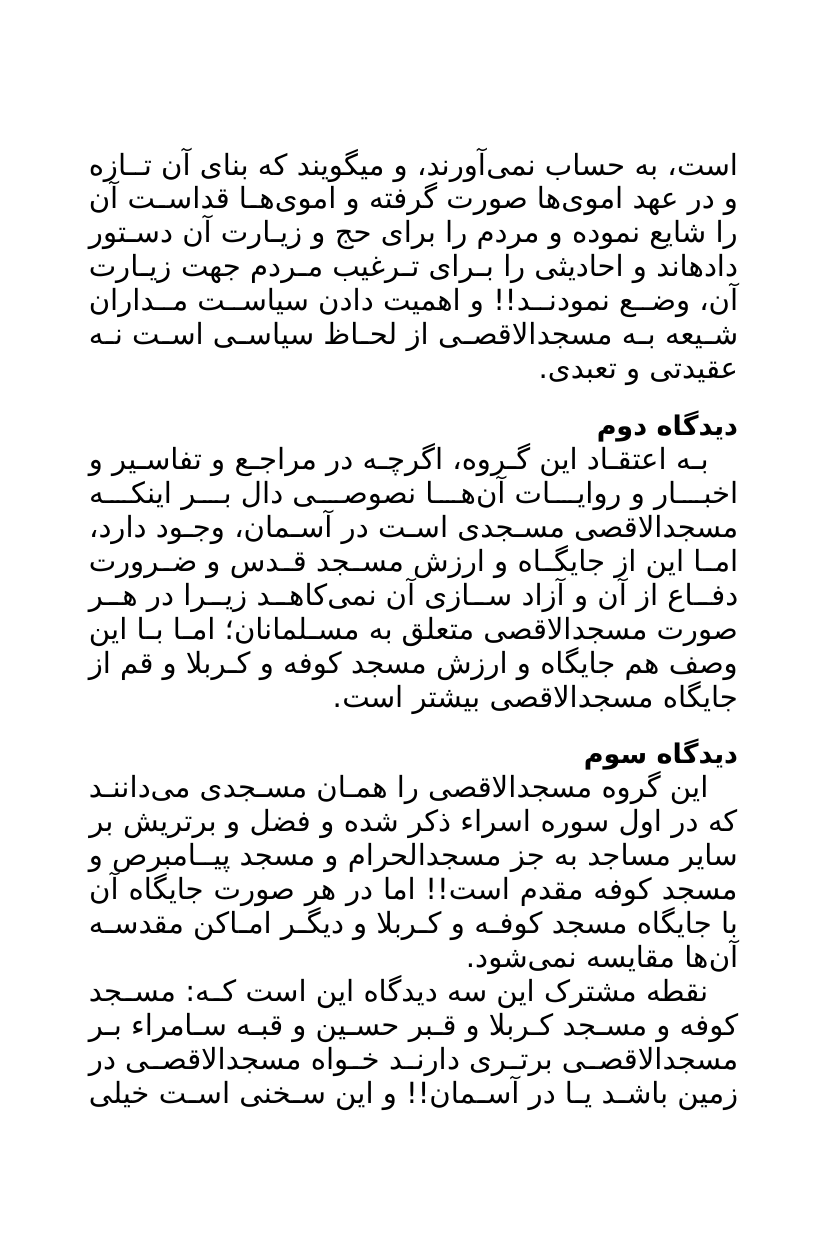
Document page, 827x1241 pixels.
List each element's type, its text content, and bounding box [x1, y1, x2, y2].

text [89, 974, 738, 1110]
text دیدگاه سوم [89, 739, 738, 770]
text این گروه مسجدالاقصی را همان مسجدی می‌دانند که در اول سوره اسراء ذکر شده و فضل و برتریش بر سایر مساجد به جز مسجدالحرام و مسجد پیامبرص و مسجد کوفه مقدم است!! اما در هر صورت جایگاه آن با جایگاه مسجد کوفه و کربلا و دیگر اماکن مقدسه آن‌ها مقایسه نمی‌شود. [89, 770, 738, 974]
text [89, 148, 738, 386]
text دیدگاه دوم [89, 411, 738, 442]
text به اعتقاد این گروه، اگرچه در مراجع و تفاسیر و اخبار و روایات آن‌ها نصوصی دال بر اینکه مسجدالاقصی مسجدی است در آسمان، وجود دارد، اما این از جایگاه و ارزش مسجد قدس و ضرورت دفاع از آن و آزاد سازی آن نمی‌کاهد زیرا در هر صورت مسجدالاقصی متعلق به مسلمانان؛ اما با این وصف هم جایگاه و ارزش مسجد کوفه و کربلا و قم از جایگاه مسجدالاقصی بیشتر است. [89, 442, 738, 714]
